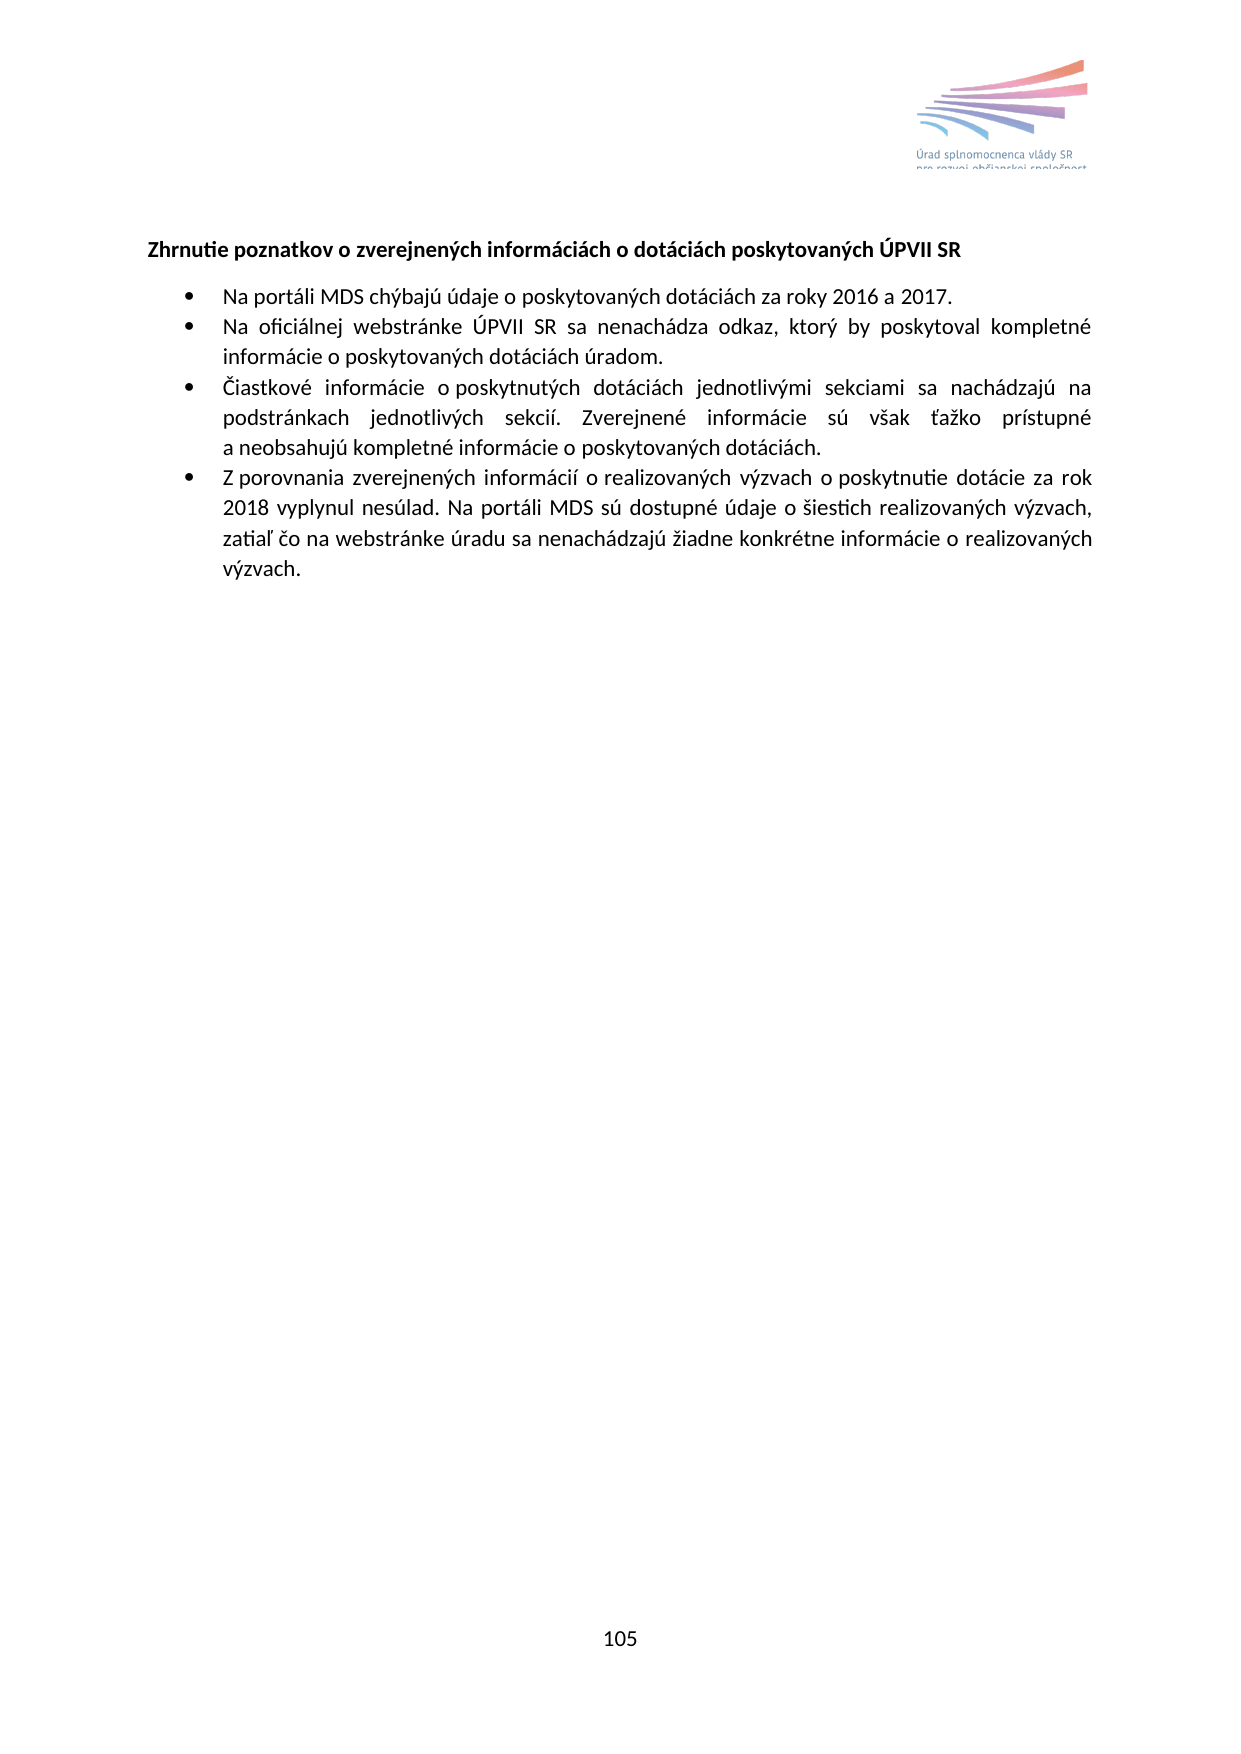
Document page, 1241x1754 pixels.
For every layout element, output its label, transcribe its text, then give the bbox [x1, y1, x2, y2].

list Z porovnania zverejnených informácií o realizovaných výzvach o poskytnutie dotácie za rok 2018 vyplynul nesúlad. Na portáli MDS sú dostupné údaje o šiestich realizovaných výzvach, zatiaľ čo na webstránke úradu sa nenachádzajú žiadne konkrétne informácie o realizovaných výzvach. [185, 463, 1093, 582]
list Čiastkové informácie o poskytnutých dotáciách jednotlivými sekciami sa nachádzajú na podstránkach jednotlivých sekcií. Zverejnené informácie sú však ťažko prístupné a neobsahujú kompletné informácie o poskytovaných dotáciách. [185, 373, 1093, 461]
list Na oficiálnej webstránke ÚPVII SR sa nenachádza odkaz, ktorý by poskytoval kompletné informácie o poskytovaných dotáciách úradom. [185, 312, 1093, 371]
text Zhrnutie poznatkov o zverejnených informáciách o dotáciách poskytovaných ÚPVII SR [148, 235, 1093, 263]
list Na portáli MDS chýbajú údaje o poskytovaných dotáciách za roky 2016 a 2017. [185, 282, 1093, 310]
picture [916, 60, 1087, 169]
